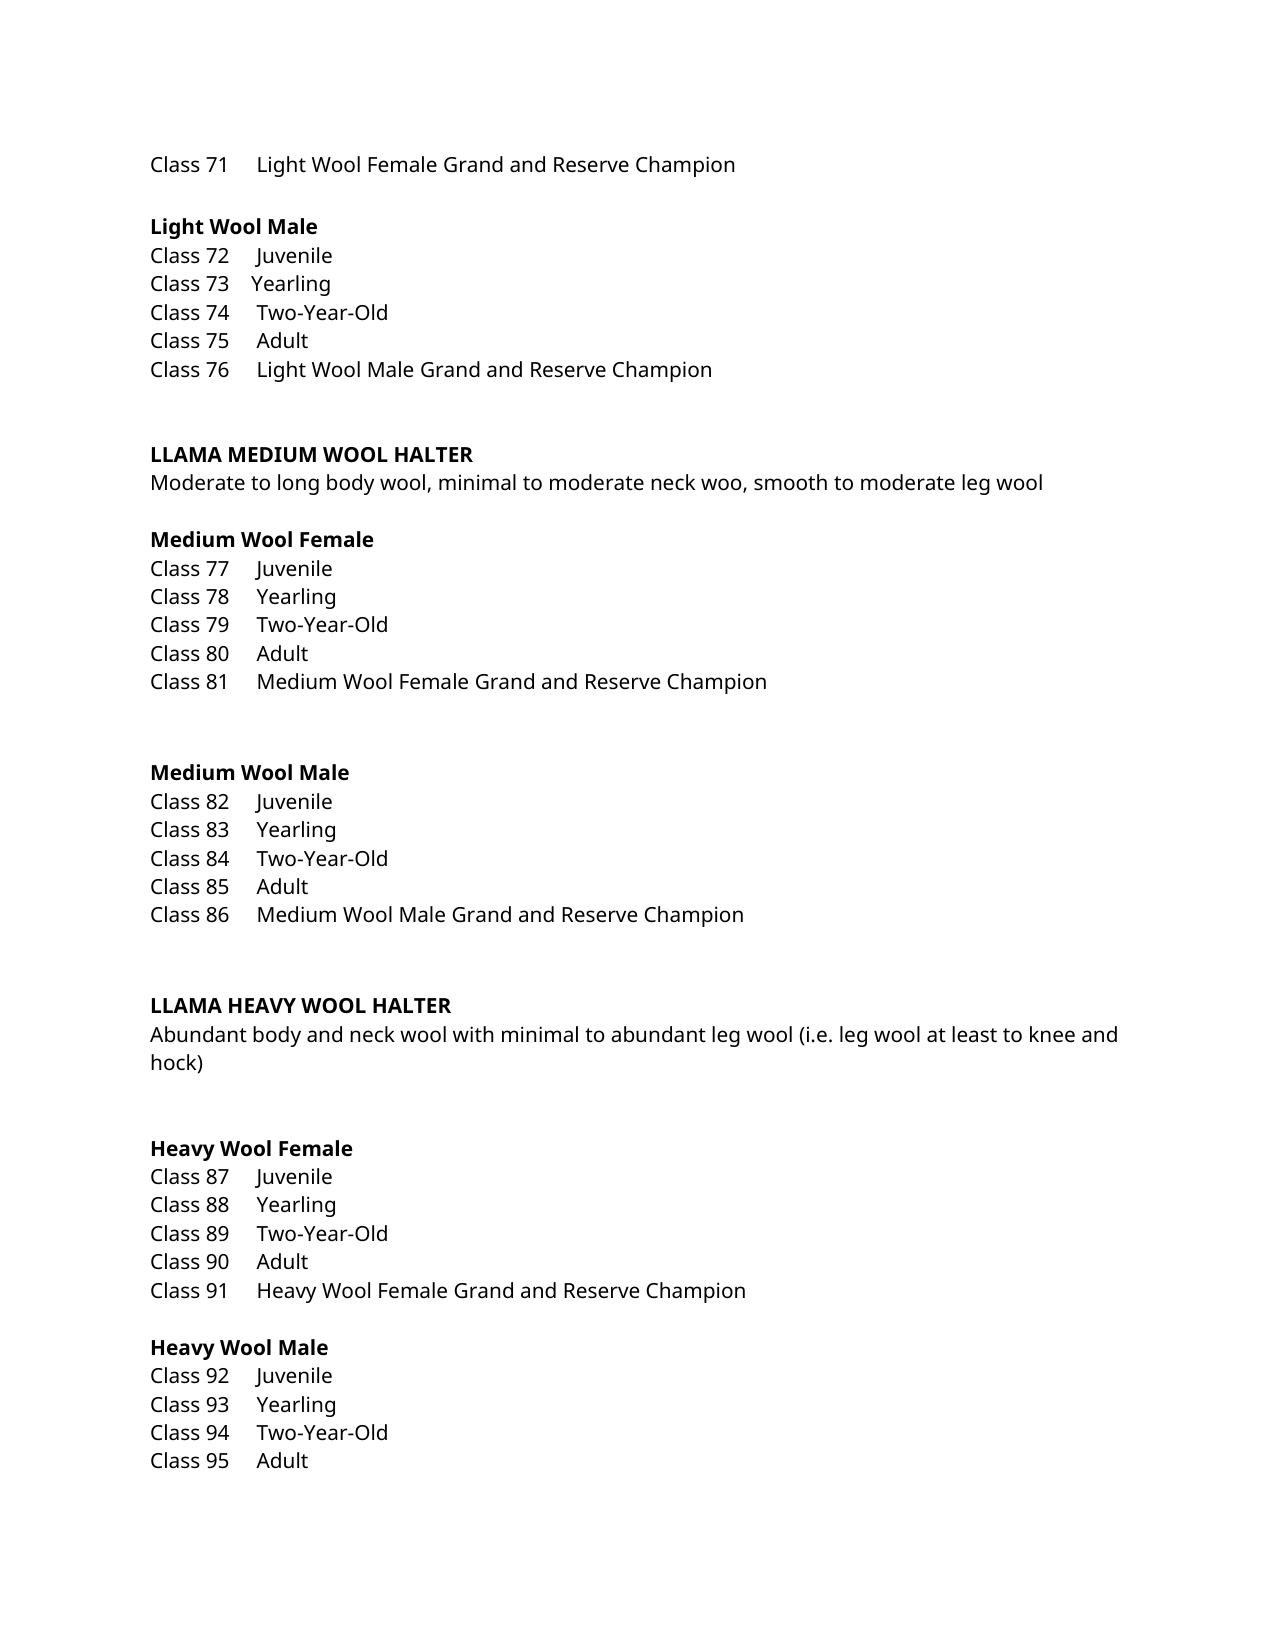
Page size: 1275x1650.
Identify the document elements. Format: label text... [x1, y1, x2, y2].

text Class 78 Yearling [150, 582, 1125, 611]
text Class 75 Adult [150, 326, 1125, 355]
text Medium Wool Female [150, 525, 1125, 554]
text Heavy Wool Male [150, 1333, 1125, 1361]
text Class 74 Two-Year-Old [150, 298, 1125, 326]
text Class 87 Juvenile [150, 1162, 1125, 1191]
text Class 83 Yearling [150, 815, 1125, 844]
text Class 90 Adult [150, 1247, 1125, 1276]
text Class 85 Adult [150, 872, 1125, 901]
text Abundant body and neck wool with minimal to abundant leg wool (i.e. leg wool at least to knee and hock) [150, 1020, 1125, 1077]
text LLAMA HEAVY WOOL HALTER [150, 992, 1125, 1020]
text Class 88 Yearling [150, 1191, 1125, 1219]
text Class 92 Juvenile [150, 1361, 1125, 1390]
text Moderate to long body wool, minimal to moderate neck woo, smooth to moderate leg wool [150, 468, 1125, 497]
text Class 80 Adult [150, 639, 1125, 667]
text Class 82 Juvenile [150, 787, 1125, 815]
text Class 94 Two-Year-Old [150, 1418, 1125, 1447]
text Class 95 Adult [150, 1447, 1125, 1475]
text Light Wool Male [150, 212, 1125, 241]
text Class 91 Heavy Wool Female Grand and Reserve Champion [150, 1276, 1125, 1304]
text Medium Wool Male [150, 758, 1125, 787]
text Class 81 Medium Wool Female Grand and Reserve Champion [150, 667, 1125, 696]
text LLAMA MEDIUM WOOL HALTER [150, 440, 1125, 468]
text Class 76 Light Wool Male Grand and Reserve Champion [150, 355, 1125, 383]
text Class 71 Light Wool Female Grand and Reserve Champion [150, 150, 1125, 178]
text Class 73 Yearling [150, 269, 1125, 298]
text Class 72 Juvenile [150, 241, 1125, 269]
text Class 77 Juvenile [150, 554, 1125, 582]
text Class 89 Two-Year-Old [150, 1219, 1125, 1247]
text Class 86 Medium Wool Male Grand and Reserve Champion [150, 901, 1125, 929]
text Class 93 Yearling [150, 1390, 1125, 1418]
text Heavy Wool Female [150, 1134, 1125, 1162]
text Class 84 Two-Year-Old [150, 844, 1125, 872]
text Class 79 Two-Year-Old [150, 611, 1125, 639]
